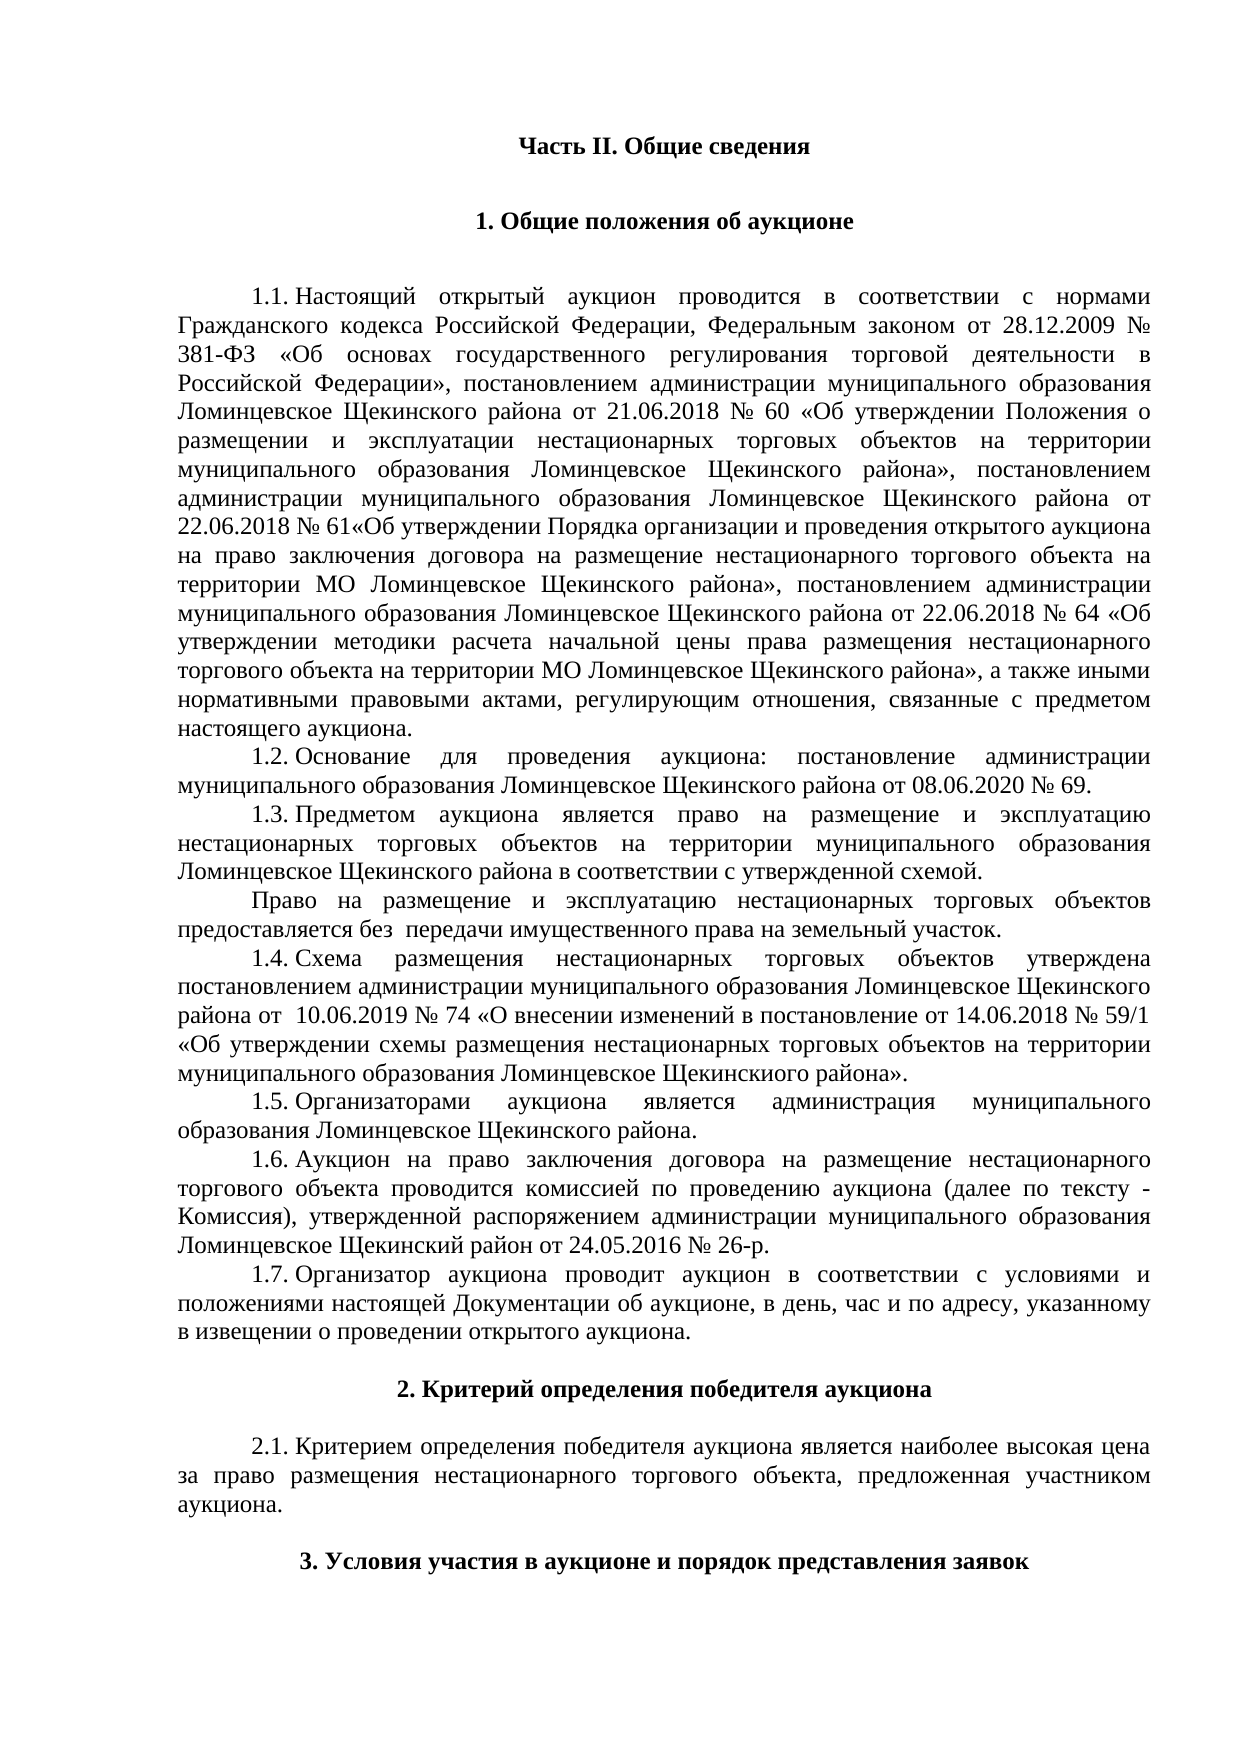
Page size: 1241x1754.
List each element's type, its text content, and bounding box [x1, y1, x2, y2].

text 1.1. Настоящий открытый аукцион проводится в соответствии с нормами Гражданского кодекса Российской Федерации, Федеральным законом от 28.12.2009 № 381-ФЗ «Об основах государственного регулирования торговой деятельности в Российской Федерации», постановлением администрации муниципального образования Ломинцевское Щекинского района от 21.06.2018 № 60 «Об утверждении Положения о размещении и эксплуатации нестационарных торговых объектов на территории муниципального образования Ломинцевское Щекинского района», постановлением администрации муниципального образования Ломинцевское Щекинского района от 22.06.2018 № 61«Об утверждении Порядка организации и проведения открытого аукциона на право заключения договора на размещение нестационарного торгового объекта на территории МО Ломинцевское Щекинского района», постановлением администрации муниципального образования Ломинцевское Щекинского района от 22.06.2018 № 64 «Об утверждении методики расчета начальной цены права размещения нестационарного торгового объекта на территории МО Ломинцевское Щекинского района», а также иными нормативными правовыми актами, регулирующим отношения, связанные с предметом настоящего аукциона. [177, 281, 1152, 741]
text 1.5. Организаторами аукциона является администрация муниципального образования Ломинцевское Щекинского района. [177, 1086, 1152, 1144]
text 2. Критерий определения победителя аукциона [177, 1374, 1152, 1403]
text 1.2. Основание для проведения аукциона: постановление администрации муниципального образования Ломинцевское Щекинского района от 08.06.2020 № 69. [177, 741, 1152, 799]
text Часть II. Общие сведения [177, 131, 1152, 160]
text 1. Общие положения об аукционе [177, 206, 1152, 235]
text 1.3. Предметом аукциона является право на размещение и эксплуатацию нестационарных торговых объектов на территории муниципального образования Ломинцевское Щекинского района в соответствии с утвержденной схемой. [177, 799, 1152, 885]
text 2.1. Критерием определения победителя аукциона является наиболее высокая цена за право размещения нестационарного торгового объекта, предложенная участником аукциона. [177, 1431, 1152, 1518]
text 3. Условия участия в аукционе и порядок представления заявок [177, 1546, 1152, 1575]
text 1.7. Организатор аукциона проводит аукцион в соответствии с условиями и положениями настоящей Документации об аукционе, в день, час и по адресу, указанному в извещении о проведении открытого аукциона. [177, 1259, 1152, 1345]
text 1.6. Аукцион на право заключения договора на размещение нестационарного торгового объекта проводится комиссией по проведению аукциона (далее по тексту - Комиссия), утвержденной распоряжением администрации муниципального образования Ломинцевское Щекинский район от 24.05.2016 № 26-р. [177, 1144, 1152, 1259]
text Право на размещение и эксплуатацию нестационарных торговых объектов предоставляется без передачи имущественного права на земельный участок. [177, 885, 1152, 943]
text 1.4. Схема размещения нестационарных торговых объектов утверждена постановлением администрации муниципального образования Ломинцевское Щекинского района от 10.06.2019 № 74 «О внесении изменений в постановление от 14.06.2018 № 59/1 «Об утверждении схемы размещения нестационарных торговых объектов на территории муниципального образования Ломинцевское Щекинскиого района». [177, 943, 1152, 1086]
